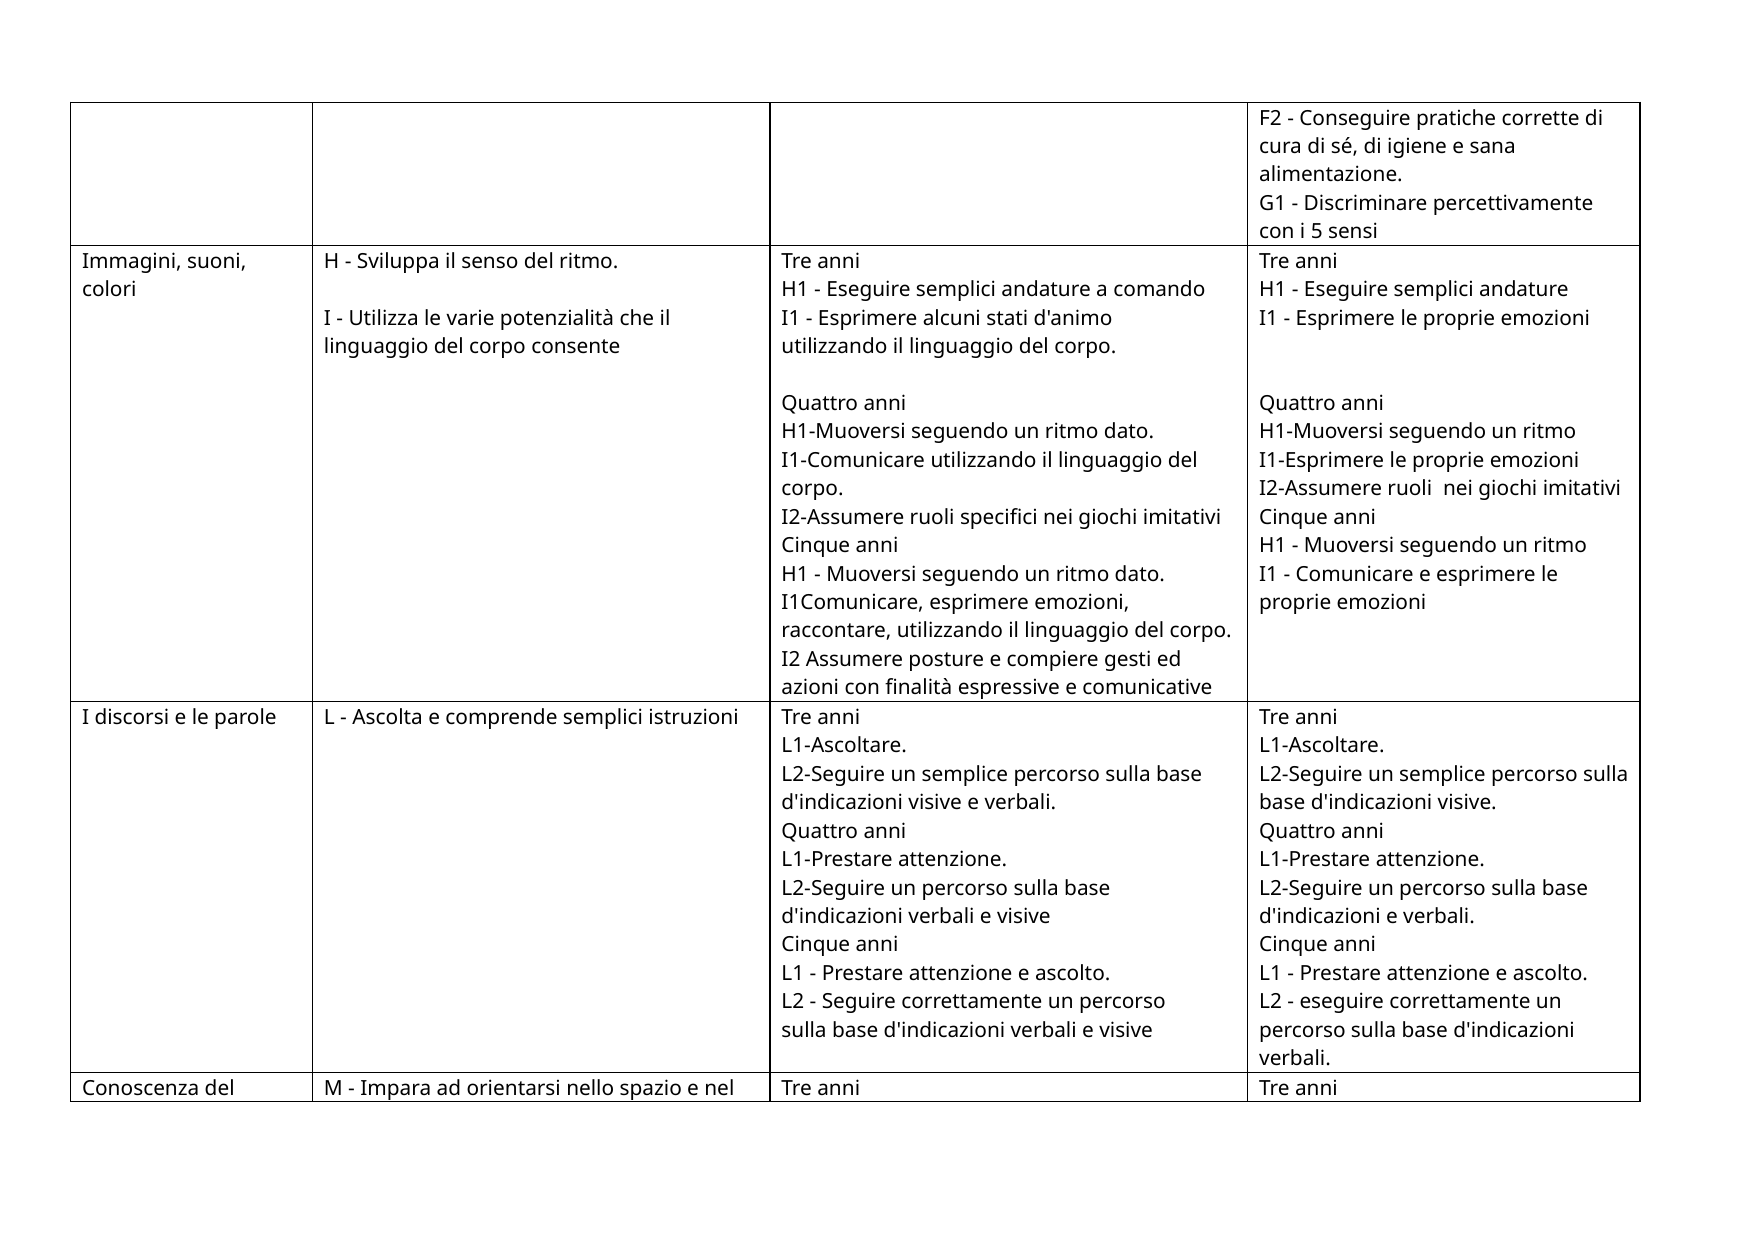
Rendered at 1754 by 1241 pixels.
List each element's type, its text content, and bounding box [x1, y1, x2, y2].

table_cell Immagini, suoni, colori [71, 246, 312, 701]
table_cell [771, 103, 1247, 245]
table_cell L - Ascolta e comprende semplici istruzioni [313, 702, 769, 1072]
table_cell Tre anni H1 - Eseguire semplici andature I1 - Esprimere le proprie emozioni Quattro anni H1-Muoversi seguendo un ritmo I1-Esprimere le proprie emozioni I2-Assumere ruoli nei giochi imitativi Cinque anni H1 - Muoversi seguendo un ritmo I1 - Comunicare e esprimere le proprie emozioni [1248, 246, 1639, 701]
table_cell Tre anni L1-Ascoltare. L2-Seguire un semplice percorso sulla base d'indicazioni visive e verbali. Quattro anni L1-Prestare attenzione. L2-Seguire un percorso sulla base d'indicazioni verbali e visive Cinque anni L1 - Prestare attenzione e ascolto. L2 - Seguire correttamente un percorso sulla base d'indicazioni verbali e visive [771, 702, 1247, 1072]
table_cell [71, 1073, 312, 1101]
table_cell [313, 1073, 769, 1101]
table_cell I discorsi e le parole [71, 702, 312, 1072]
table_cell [313, 103, 769, 245]
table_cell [71, 103, 312, 245]
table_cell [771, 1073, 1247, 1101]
table_cell Tre anni H1 - Eseguire semplici andature a comando I1 - Esprimere alcuni stati d'animo utilizzando il linguaggio del corpo. Quattro anni H1-Muoversi seguendo un ritmo dato. I1-Comunicare utilizzando il linguaggio del corpo. I2-Assumere ruoli specifici nei giochi imitativi Cinque anni H1 - Muoversi seguendo un ritmo dato. I1Comunicare, esprimere emozioni, raccontare, utilizzando il linguaggio del corpo. I2 Assumere posture e compiere gesti ed azioni con finalità espressive e comunicative [771, 246, 1247, 701]
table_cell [1248, 1073, 1639, 1101]
table_cell H - Sviluppa il senso del ritmo. I - Utilizza le varie potenzialità che il linguaggio del corpo consente [313, 246, 769, 701]
table_cell Tre anni L1-Ascoltare. L2-Seguire un semplice percorso sulla base d'indicazioni visive. Quattro anni L1-Prestare attenzione. L2-Seguire un percorso sulla base d'indicazioni e verbali. Cinque anni L1 - Prestare attenzione e ascolto. L2 - eseguire correttamente un percorso sulla base d'indicazioni verbali. [1248, 702, 1639, 1072]
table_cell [1248, 103, 1639, 245]
